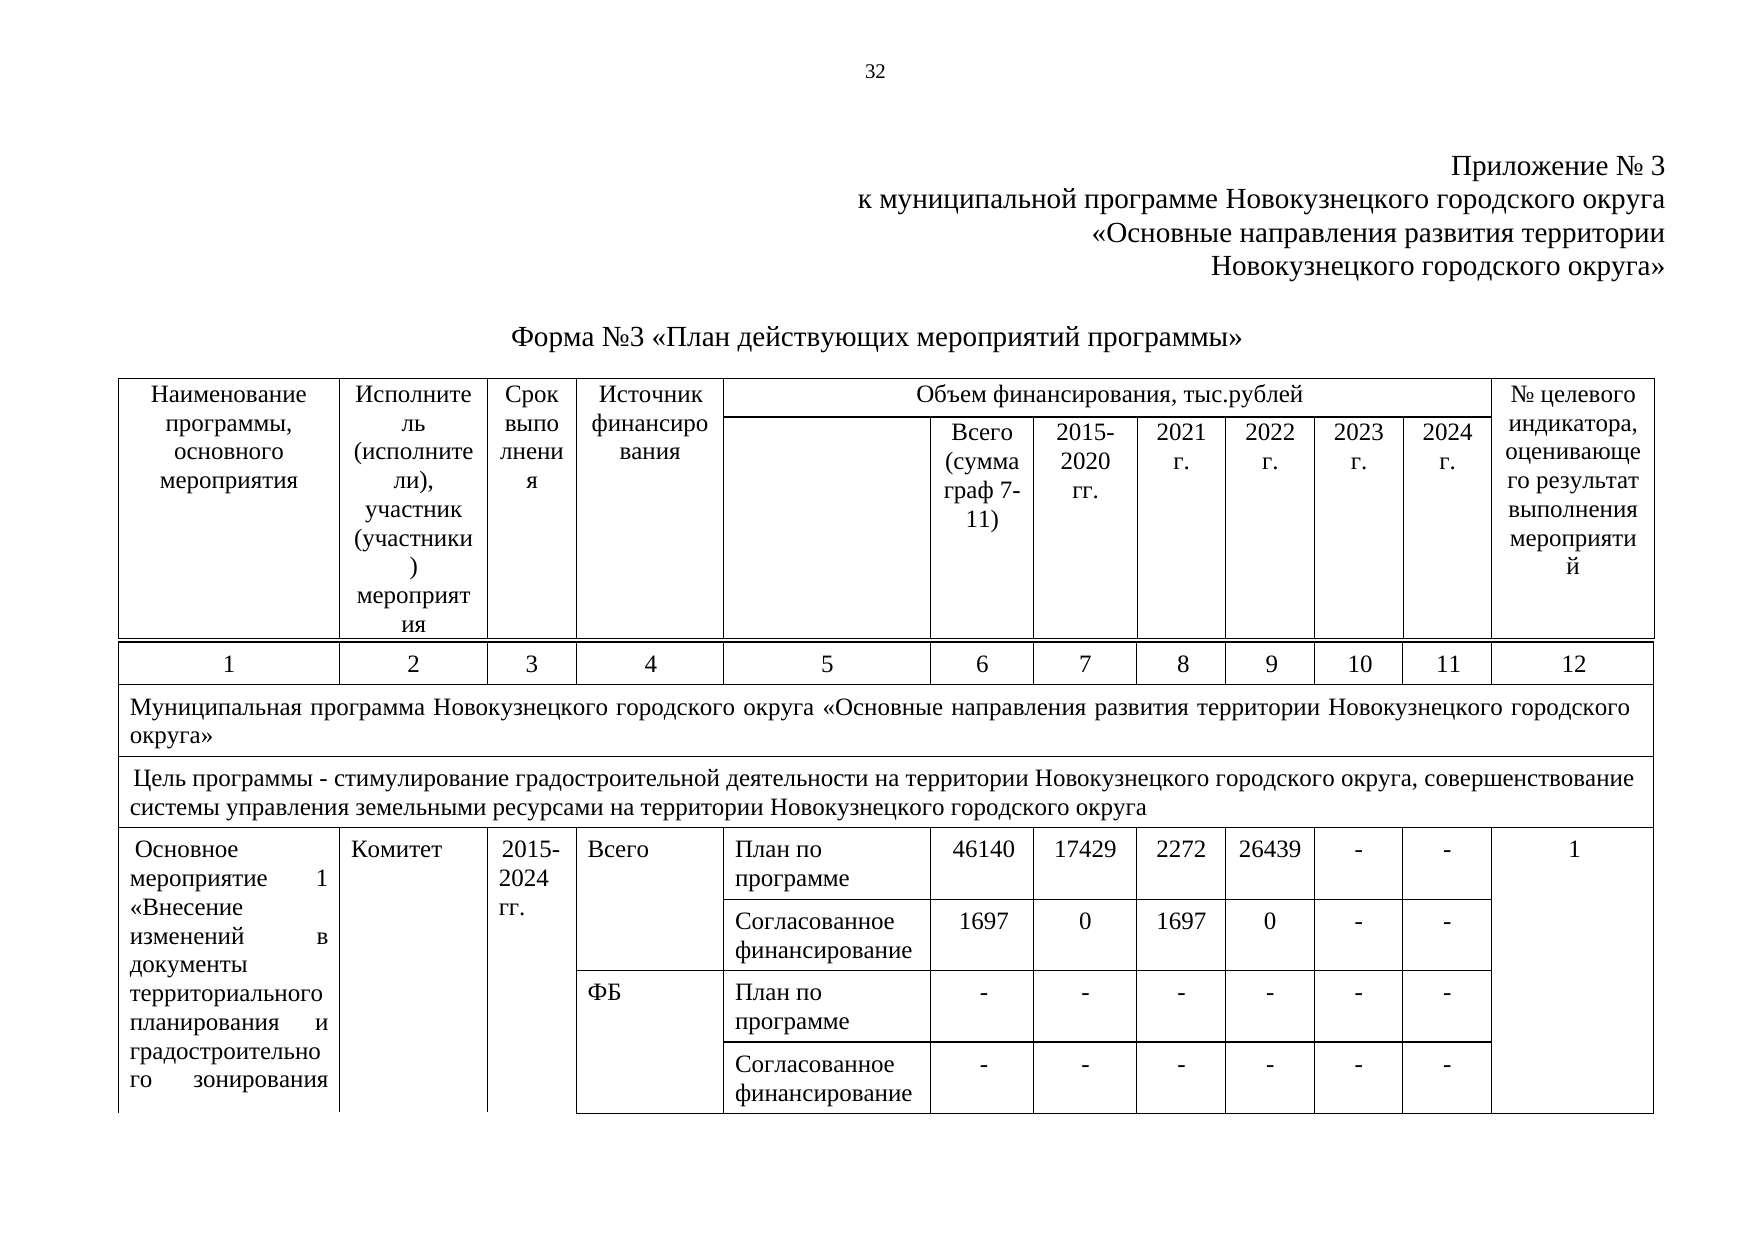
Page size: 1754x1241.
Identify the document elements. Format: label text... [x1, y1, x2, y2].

table_cell - [931, 1043, 1033, 1113]
table_cell 46140 [931, 828, 1033, 898]
table_header 9 [1226, 643, 1314, 684]
table_cell 1697 [931, 900, 1033, 970]
table_cell [724, 418, 930, 638]
table_cell Согласованное финансирование [724, 900, 930, 970]
text Форма №3 «План действующих мероприятий программы» [89, 319, 1665, 353]
table_header № целевого индикатора, оценивающего результат выполнения мероприятий [1492, 379, 1654, 638]
table_cell 0 [1034, 900, 1136, 970]
table_cell 2272 [1137, 828, 1225, 898]
table_cell - [1403, 900, 1491, 970]
table_header 8 [1137, 643, 1225, 684]
table_cell Муниципальная программа Новокузнецкого городского округа «Основные направления развития территории Новокузнецкого городского округа» [119, 685, 1653, 756]
table_header 1 [119, 643, 339, 684]
text «Основные направления развития территории [89, 215, 1665, 248]
table_header 10 [1315, 643, 1402, 684]
table_cell - [1226, 1043, 1314, 1113]
table_cell Комитет [340, 828, 487, 1113]
table_cell - [1403, 1043, 1491, 1113]
table_cell - [1137, 971, 1225, 1041]
table_cell - [1226, 971, 1314, 1041]
table_cell 17429 [1034, 828, 1136, 898]
table_cell - [1403, 828, 1491, 898]
text Новокузнецкого городского округа» [89, 248, 1665, 282]
table_header 2 [340, 643, 487, 684]
text Приложение № 3 [89, 148, 1665, 181]
table_cell - [1137, 1043, 1225, 1113]
table_header Наименование программы, основного мероприятия [119, 379, 339, 638]
table_header 11 [1403, 643, 1491, 684]
table_cell Согласованное финансирование [724, 1043, 930, 1113]
table_cell Всего (сумма граф 7-11) [931, 418, 1033, 638]
table_cell 2022 г. [1226, 418, 1314, 638]
text к муниципальной программе Новокузнецкого городского округа [89, 181, 1665, 215]
table_cell 1 [1492, 828, 1653, 1113]
table_cell - [931, 971, 1033, 1041]
table_cell 2021 г. [1138, 418, 1225, 638]
table_header 3 [488, 643, 576, 684]
table_cell - [1315, 971, 1402, 1041]
table_cell 2015-2024 гг. [487, 828, 576, 1113]
table_cell 26439 [1226, 828, 1314, 898]
table_header Источник финансирования [577, 379, 723, 638]
table_cell 2015-2020 гг. [1034, 418, 1137, 638]
table_header 5 [724, 643, 930, 684]
table_cell ФБ [577, 971, 723, 1113]
table_cell План по программе [724, 971, 930, 1041]
table_cell 2023 г. [1315, 418, 1403, 638]
table_header 4 [577, 643, 723, 684]
table_header 12 [1492, 643, 1653, 684]
table_cell 0 [1226, 900, 1314, 970]
table_cell - [1034, 971, 1136, 1041]
table_cell 2024 г. [1404, 418, 1491, 638]
table_header 6 [931, 643, 1033, 684]
table_cell 1697 [1137, 900, 1225, 970]
table_cell - [1315, 1043, 1402, 1113]
table_cell Всего [577, 828, 723, 970]
table_cell - [1034, 1043, 1136, 1113]
table_cell - [1315, 900, 1402, 970]
table_header 7 [1034, 643, 1136, 684]
table_header Срок выполнения [488, 379, 576, 638]
table_cell Цель программы - стимулирование градостроительной деятельности на территории Новокузнецкого городского округа, совершенствование системы управления земельными ресурсами на территории Новокузнецкого городского округа [119, 757, 1653, 827]
table_cell - [1315, 828, 1402, 898]
table_cell - [1403, 971, 1491, 1041]
table_cell План по программе [724, 828, 930, 898]
table_header Объем финансирования, тыс.рублей [724, 379, 1491, 416]
table_cell Основное мероприятие 1 «Внесение изменений в документы территориального планирования и градостроительного зонирования территории Новокузнецкого городского округа» [119, 828, 339, 1113]
